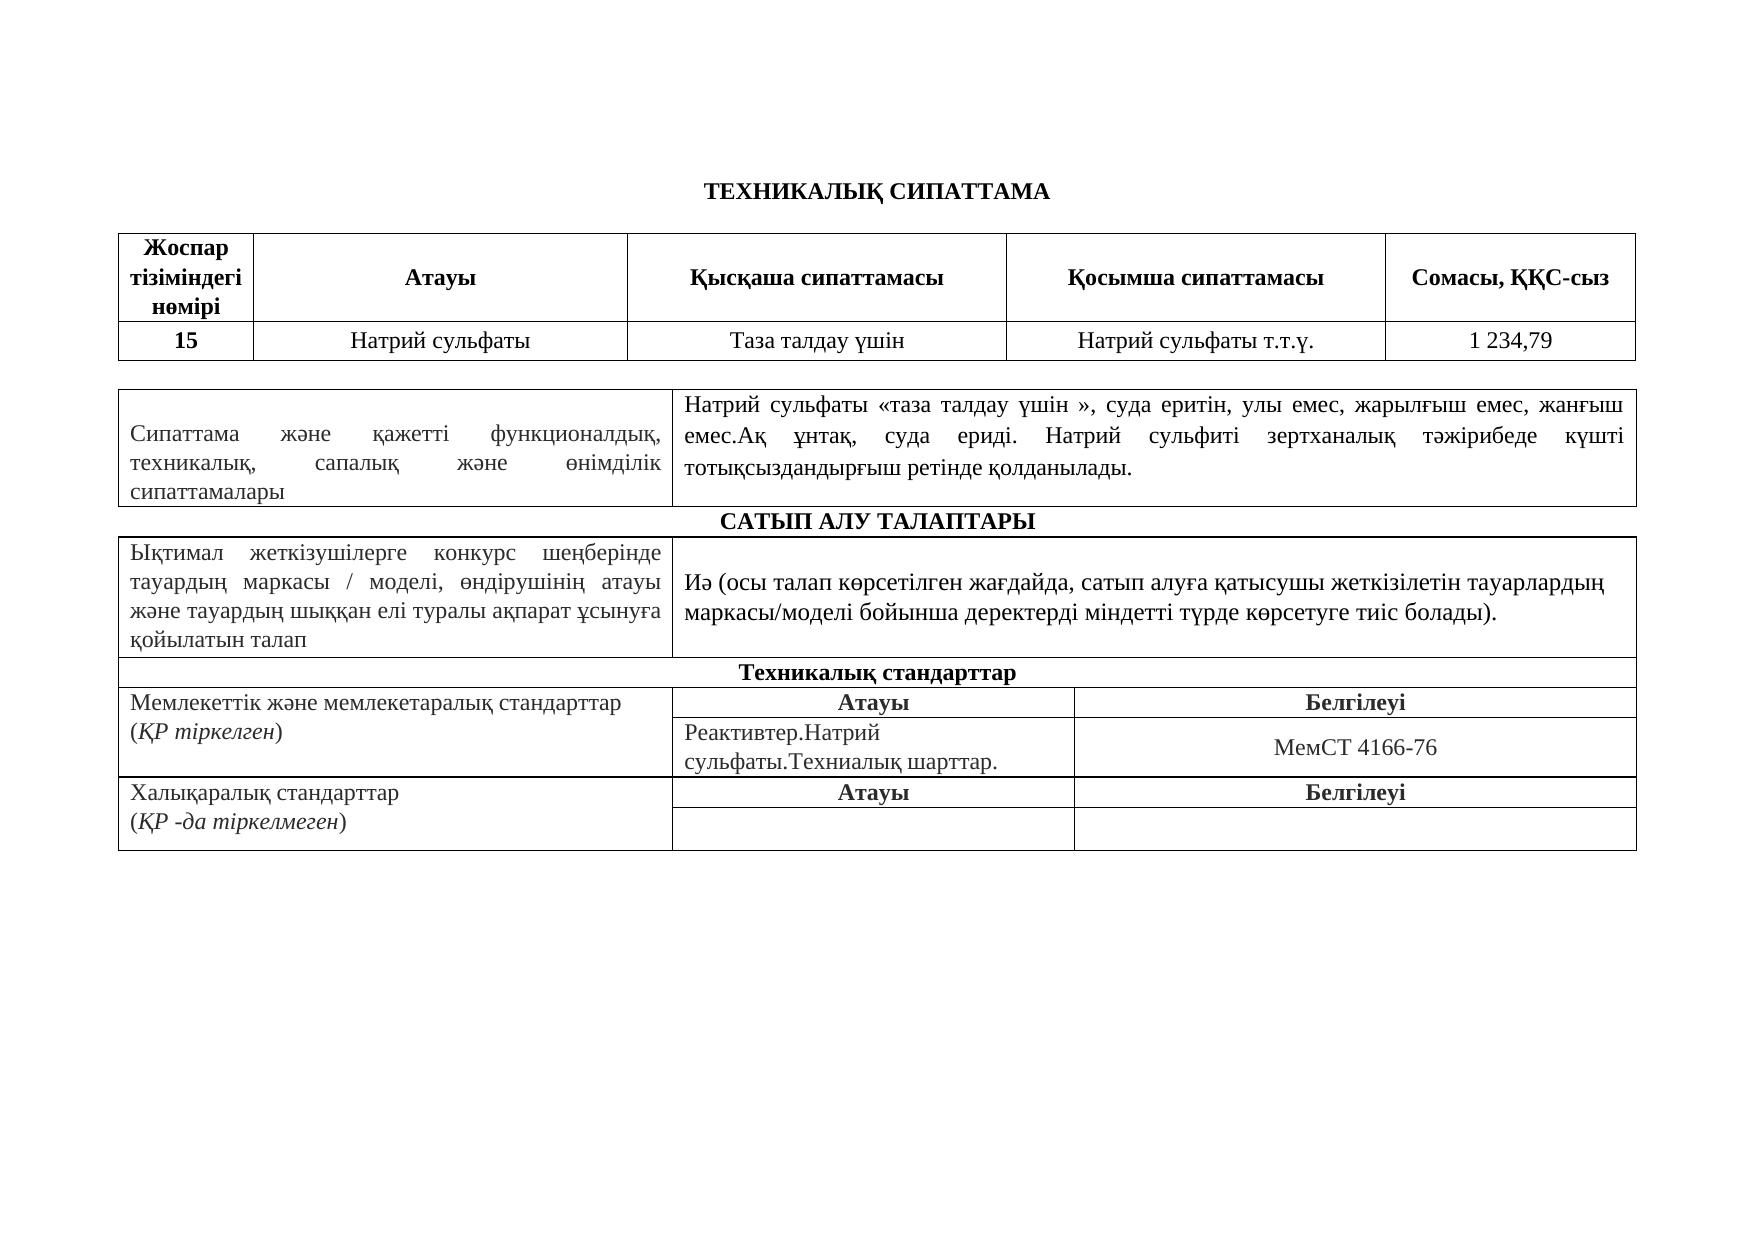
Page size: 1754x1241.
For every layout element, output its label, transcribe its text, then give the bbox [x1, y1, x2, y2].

table_cell 1 234,79 [1386, 322, 1635, 360]
table_cell Ықтимал жеткізушілерге конкурс шеңберінде тауардың маркасы / моделі, өндірушінің атауы және тауардың шыққан елі туралы ақпарат ұсынуға қойылатын талап [119, 538, 672, 657]
table_cell Таза талдау үшін [628, 322, 1006, 360]
table_cell Белгілеуі [1075, 688, 1636, 717]
table_cell Атауы [673, 688, 1074, 717]
table_header Атауы [254, 234, 627, 321]
table_cell Натрий сульфаты т.т.ү. [1007, 322, 1385, 360]
table_header Натрий сульфаты «таза талдау үшін », суда еритін, улы емес, жарылғыш емес, жанғыш емес.Ақ ұнтақ, суда ериді. Натрий сульфиті зертханалық тәжірибеде күшті тотықсыздандырғыш ретінде қолданылады. [673, 390, 1636, 506]
table_cell МемСТ 4166-76 [1075, 718, 1636, 776]
table_cell Реактивтер.Натрий сульфаты.Техниалық шарттар. [673, 718, 1074, 776]
table_header Қосымша сипаттамасы [1007, 234, 1385, 321]
table_cell Белгілеуі [1075, 778, 1636, 807]
table_cell Атауы [673, 778, 1074, 807]
table_cell САТЫП АЛУ ТАЛАПТАРЫ [119, 507, 1636, 536]
table_header Жоспар тізіміндегі нөмірі [119, 234, 253, 321]
table_cell Натрий сульфаты [254, 322, 627, 360]
table_cell [1075, 808, 1636, 850]
text ТЕХНИКАЛЫҚ СИПАТТАМА [118, 177, 1636, 205]
table_cell Техникалық стандарттар [119, 658, 1636, 687]
table_cell Иә (осы талап көрсетілген жағдайда, сатып алуға қатысушы жеткізілетін тауарлардың маркасы/моделі бойынша деректерді міндетті түрде көрсетуге тиіс болады). [673, 538, 1636, 657]
table_cell Халықаралық стандарттар (ҚР -да тіркелмеген) [119, 778, 672, 850]
table_cell Мемлекеттік және мемлекетаралық стандарттар (ҚР тіркелген) [119, 688, 672, 776]
table_header Сипаттама және қажетті функционалдық, техникалық, сапалық және өнімділік сипаттамалары [119, 390, 672, 506]
table_header Қысқаша сипаттамасы [628, 234, 1006, 321]
table_cell 15 [119, 322, 253, 360]
table_header Сомасы, ҚҚС-сыз [1386, 234, 1635, 321]
table_cell [673, 808, 1074, 850]
